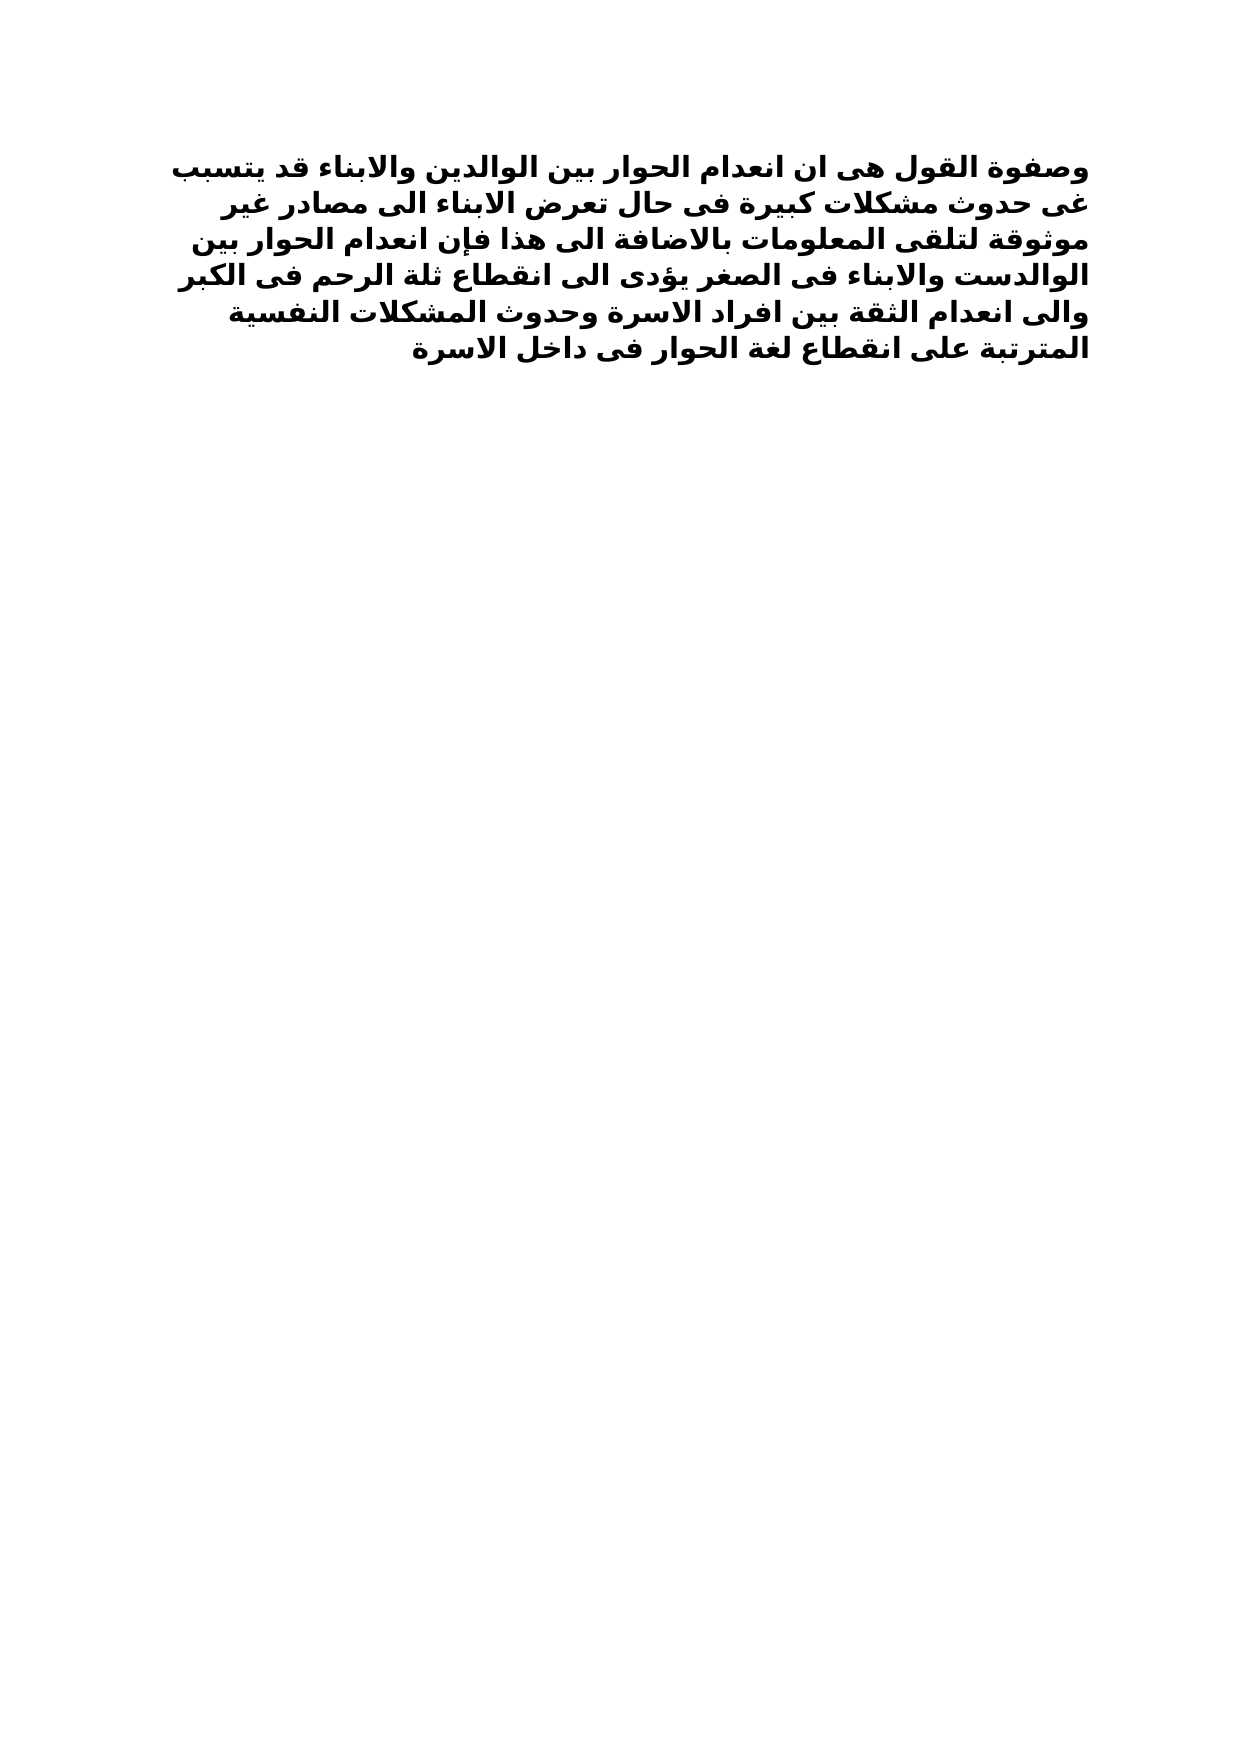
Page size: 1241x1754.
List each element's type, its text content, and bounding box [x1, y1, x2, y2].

text وصفوة القول هى ان انعدام الحوار بين الوالدين والابناء قد يتسبب غى حدوث مشكلات كبيرة فى حال تعرض الابناء الى مصادر غير موثوقة لتلقى المعلومات بالاضافة الى هذا فإن انعدام الحوار بين الوالدست والابناء فى الصغر يؤدى الى انقطاع ثلة الرحم فى الكبر والى انعدام الثقة بين افراد الاسرة وحدوث المشكلات النفسية المترتبة على انقطاع لغة الحوار فى داخل الاسرة [150, 150, 1090, 364]
